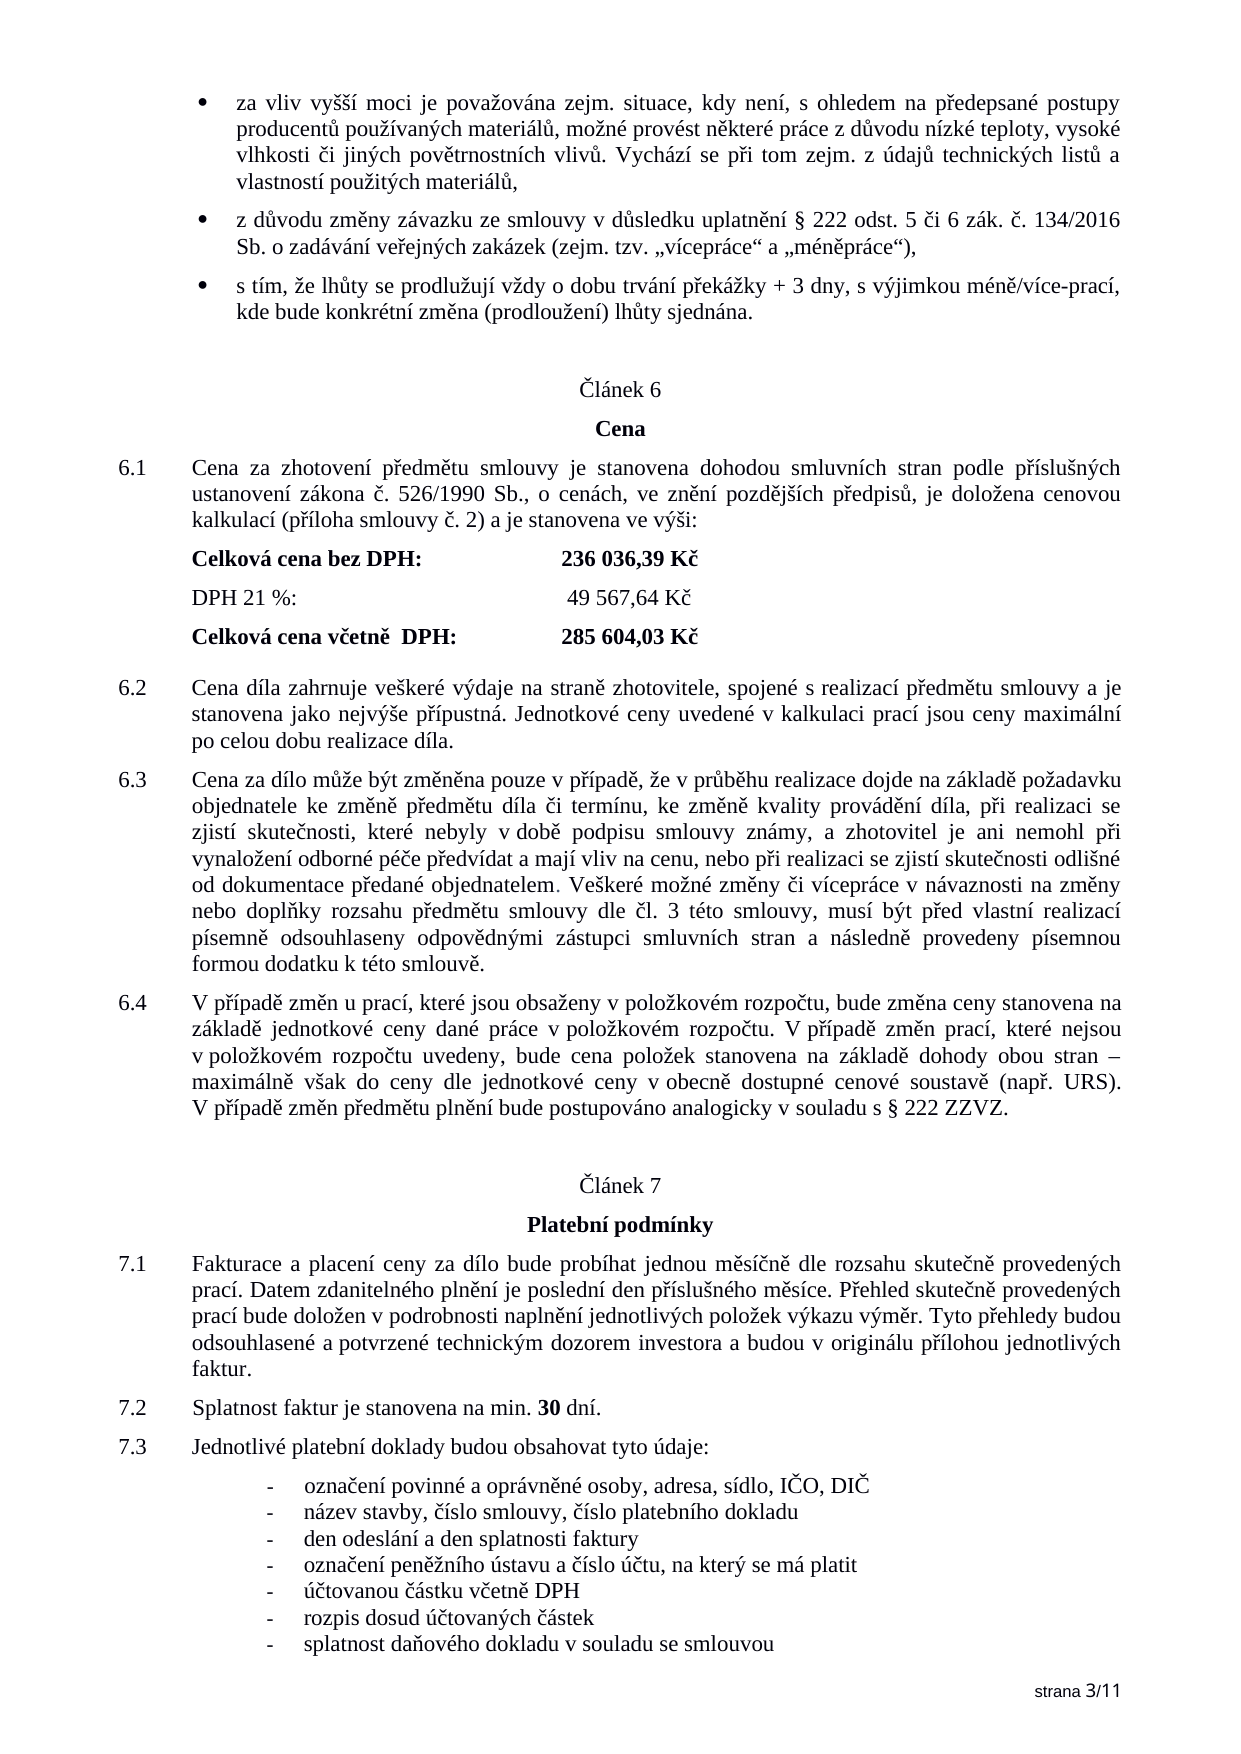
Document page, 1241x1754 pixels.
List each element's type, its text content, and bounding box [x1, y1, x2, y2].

list Cena za zhotovení předmětu smlouvy je stanovena dohodou smluvních stran podle příslušných ustanovení zákona č. 526/1990 Sb., o cenách, ve znění pozdějších předpisů, je doložena cenovou kalkulací (příloha smlouvy č. 2) a je stanovena ve výši: [118, 453, 1122, 533]
list označení povinné a oprávněné osoby, adresa, sídlo, IČO, DIČ [267, 1472, 1122, 1498]
list splatnost daňového dokladu v souladu se smlouvou [266, 1630, 1122, 1656]
text 7.1 Fakturace a placení ceny za dílo bude probíhat jednou měsíčně dle rozsahu skutečně provedených prací. Datem zdanitelného plnění je poslední den příslušného měsíce. Přehled skutečně provedených prací bude doložen v podrobnosti naplnění jednotlivých položek výkazu výměr. Tyto přehledy budou odsouhlasené a potvrzené technickým dozorem investora a budou v originálu přílohou jednotlivých faktur. [118, 1250, 1122, 1382]
list s tím, že lhůty se prodlužují vždy o dobu trvání překážky + 3 dny, s výjimkou méně/více-prací, kde bude konkrétní změna (prodloužení) lhůty sjednána. [199, 272, 1122, 324]
list Cena za dílo může být změněna pouze v případě, že v průběhu realizace dojde na základě požadavku objednatele ke změně předmětu díla či termínu, ke změně kvality provádění díla, při realizaci se zjistí skutečnosti, které nebyly v době podpisu smlouvy známy, a zhotovitel je ani nemohl při vynaložení odborné péče předvídat a mají vliv na cenu, nebo při realizaci se zjistí skutečnosti odlišné od dokumentace předané objednatelem. Veškeré možné změny či vícepráce v návaznosti na změny nebo doplňky rozsahu předmětu smlouvy dle čl. 3 této smlouvy, musí být před vlastní realizací písemně odsouhlaseny odpovědnými zástupci smluvních stran a následně provedeny písemnou formou dodatku k této smlouvě. [118, 766, 1122, 977]
text Článek 7 [118, 1172, 1122, 1198]
list označení peněžního ústavu a číslo účtu, na který se má platit [266, 1551, 1122, 1577]
list V případě změn u prací, které jsou obsaženy v položkovém rozpočtu, bude změna ceny stanovena na základě jednotkové ceny dané práce v položkovém rozpočtu. V případě změn prací, které nejsou v položkovém rozpočtu uvedeny, bude cena položek stanovena na základě dohody obou stran – maximálně však do ceny dle jednotkové ceny v obecně dostupné cenové soustavě (např. URS). V případě změn předmětu plnění bude postupováno analogicky v souladu s § 222 ZZVZ. [118, 989, 1122, 1121]
list za vliv vyšší moci je považována zejm. situace, kdy není, s ohledem na předepsané postupy producentů používaných materiálů, možné provést některé práce z důvodu nízké teploty, vysoké vlhkosti či jiných povětrnostních vlivů. Vychází se při tom zejm. z údajů technických listů a vlastností použitých materiálů, [199, 89, 1122, 194]
text DPH 21 %: 49 567,64 Kč [118, 584, 1122, 610]
list název stavby, číslo smlouvy, číslo platebního dokladu [266, 1498, 1122, 1524]
list Cena díla zahrnuje veškeré výdaje na straně zhotovitele, spojené s realizací předmětu smlouvy a je stanovena jako nejvýše přípustná. Jednotkové ceny uvedené v kalkulaci prací jsou ceny maximální po celou dobu realizace díla. [118, 674, 1122, 753]
list účtovanou částku včetně DPH [266, 1577, 1122, 1604]
text Cena [118, 415, 1122, 441]
list Jednotlivé platební doklady budou obsahovat tyto údaje: [118, 1433, 1122, 1459]
text Platební podmínky [118, 1211, 1122, 1237]
list rozpis dosud účtovaných částek [266, 1604, 1122, 1630]
text 7.2 Splatnost faktur je stanovena na min. 30 dní. [118, 1394, 1122, 1421]
list z důvodu změny závazku ze smlouvy v důsledku uplatnění § 222 odst. 5 či 6 zák. č. 134/2016 Sb. o zadávání veřejných zakázek (zejm. tzv. „vícepráce“ a „méněpráce“), [199, 207, 1122, 259]
text Celková cena bez DPH: 236 036,39 Kč [118, 545, 1122, 571]
text Celková cena včetně DPH: 285 604,03 Kč [118, 623, 1122, 649]
list den odeslání a den splatnosti faktury [266, 1524, 1122, 1551]
text Článek 6 [118, 376, 1122, 402]
